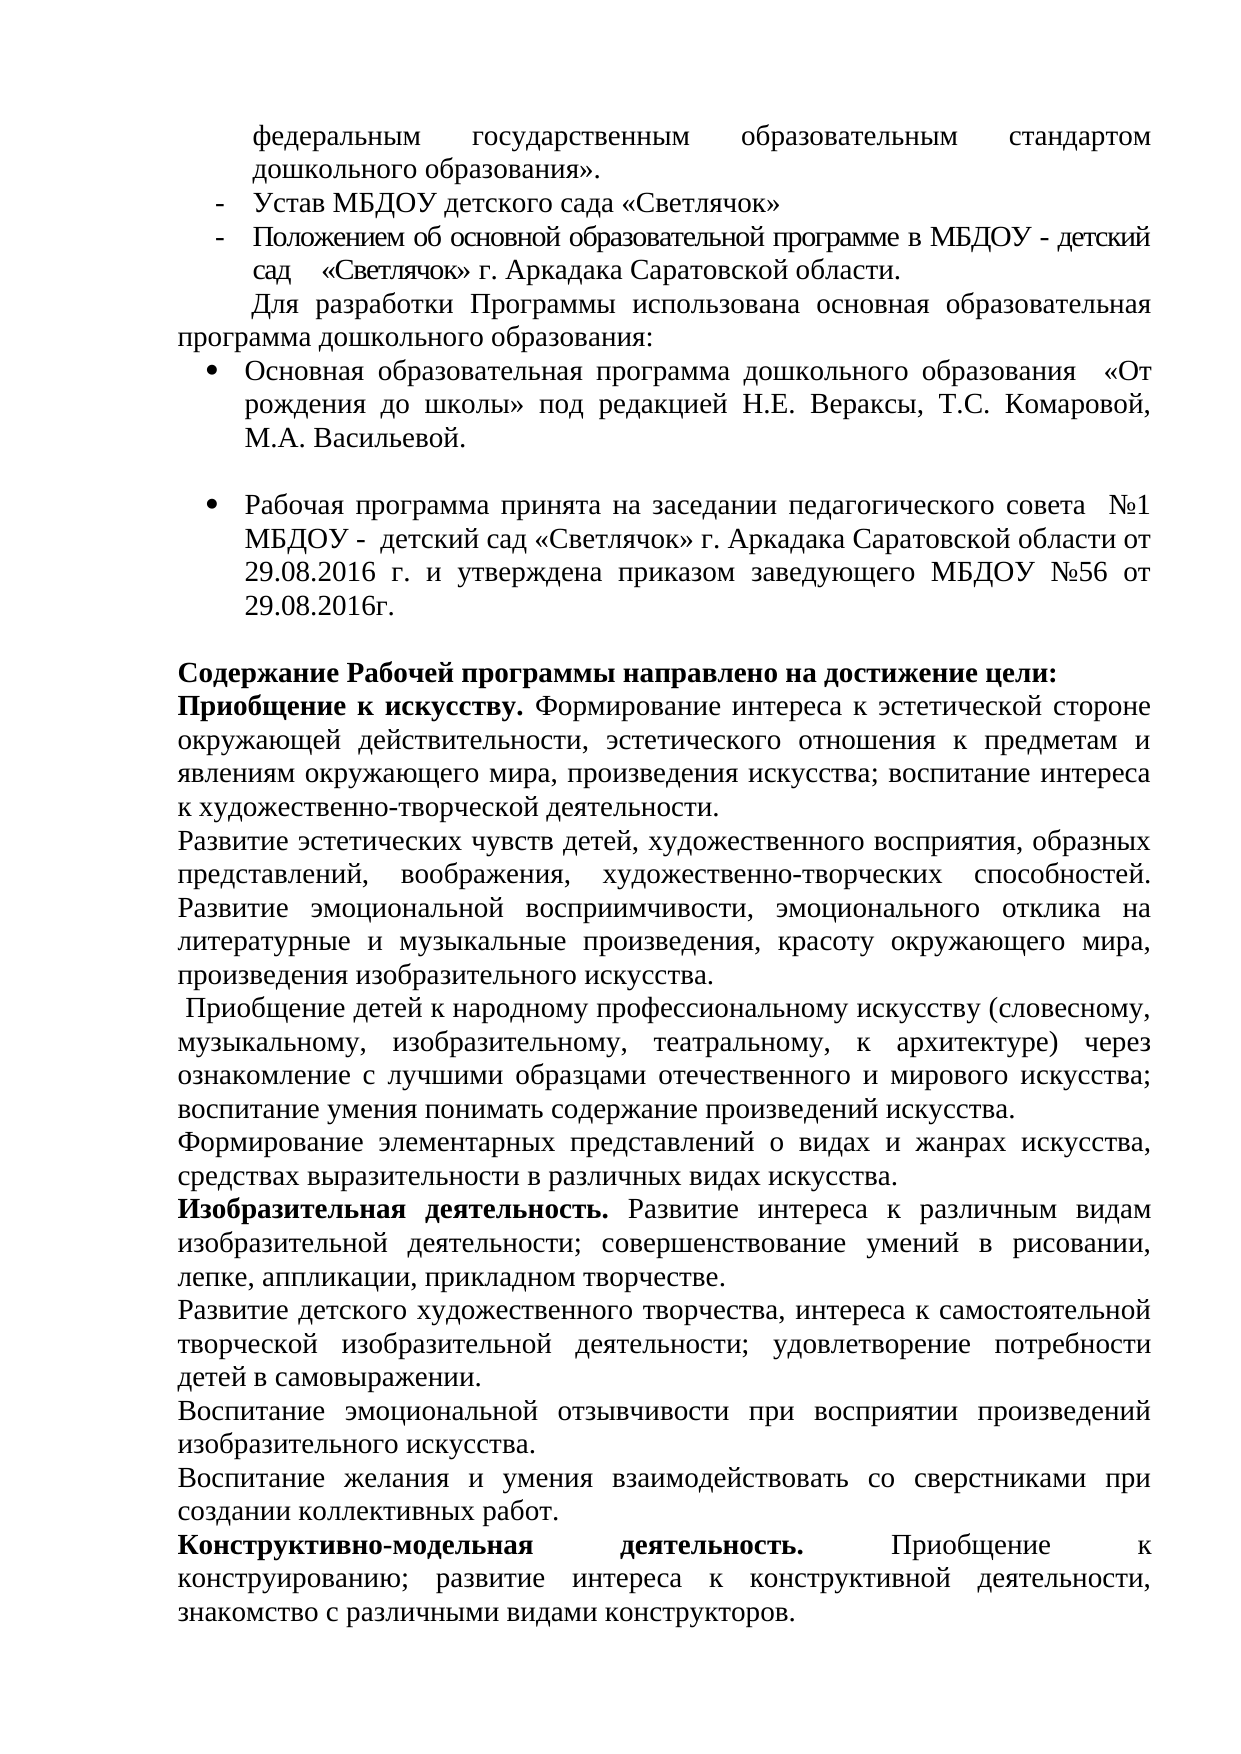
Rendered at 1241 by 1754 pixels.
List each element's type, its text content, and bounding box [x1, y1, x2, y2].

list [215, 118, 1152, 185]
text Изобразительная деятельность. Развитие интереса к различным видам изобразительной деятельности; совершенствование умений в рисовании, лепке, аппликации, прикладном творчестве. [177, 1192, 1152, 1292]
text Для разработки Программы использована основная образовательная программа дошкольного образования: [177, 286, 1152, 353]
list Положением об основной образовательной программе в МБДОУ - детский сад «Светлячок» г. Аркадака Саратовской области. [215, 219, 1152, 286]
text Приобщение детей к народному профессиональному искусству (словесному, музыкальному, изобразительному, театральному, к архитектуре) через ознакомление с лучшими образцами отечественного и мирового искусства; воспитание умения понимать содержание произведений искусства. [177, 990, 1152, 1124]
text Развитие детского художественного творчества, интереса к самостоятельной творческой изобразительной деятельности; удовлетворение потребности детей в самовыражении. [177, 1292, 1152, 1393]
list Основная образовательная программа дошкольного образования «От рождения до школы» под редакцией Н.Е. Вераксы, Т.С. Комаровой, М.А. Васильевой. [207, 353, 1152, 454]
text Содержание Рабочей программы направлено на достижение цели: [177, 655, 1152, 688]
text Развитие эстетических чувств детей, художественного восприятия, образных представлений, воображения, художественно-творческих способностей. Развитие эмоциональной восприимчивости, эмоционального отклика на литературные и музыкальные произведения, красоту окружающего мира, произведения изобразительного искусства. [177, 823, 1152, 990]
list Рабочая программа принята на заседании педагогического совета №1 МБДОУ - детский сад «Светлячок» г. Аркадака Саратовской области от 29.08.2016 г. и утверждена приказом заведующего МБДОУ №56 от 29.08.2016г. [207, 487, 1152, 621]
text Конструктивно-модельная деятельность. Приобщение к конструированию; развитие интереса к конструктивной деятельности, знакомство с различными видами конструкторов. [177, 1527, 1152, 1628]
text Воспитание эмоциональной отзывчивости при восприятии произведений изобразительного искусства. [177, 1393, 1152, 1460]
text Формирование элементарных представлений о видах и жанрах искусства, средствах выразительности в различных видах искусства. [177, 1124, 1152, 1192]
list Устав МБДОУ детского сада «Светлячок» [215, 185, 1152, 219]
text Приобщение к искусству. Формирование интереса к эстетической стороне окружающей действительности, эстетического отношения к предметам и явлениям окружающего мира, произведения искусства; воспитание интереса к художественно-творческой деятельности. [177, 688, 1152, 823]
text Воспитание желания и умения взаимодействовать со сверстниками при создании коллективных работ. [177, 1460, 1152, 1527]
